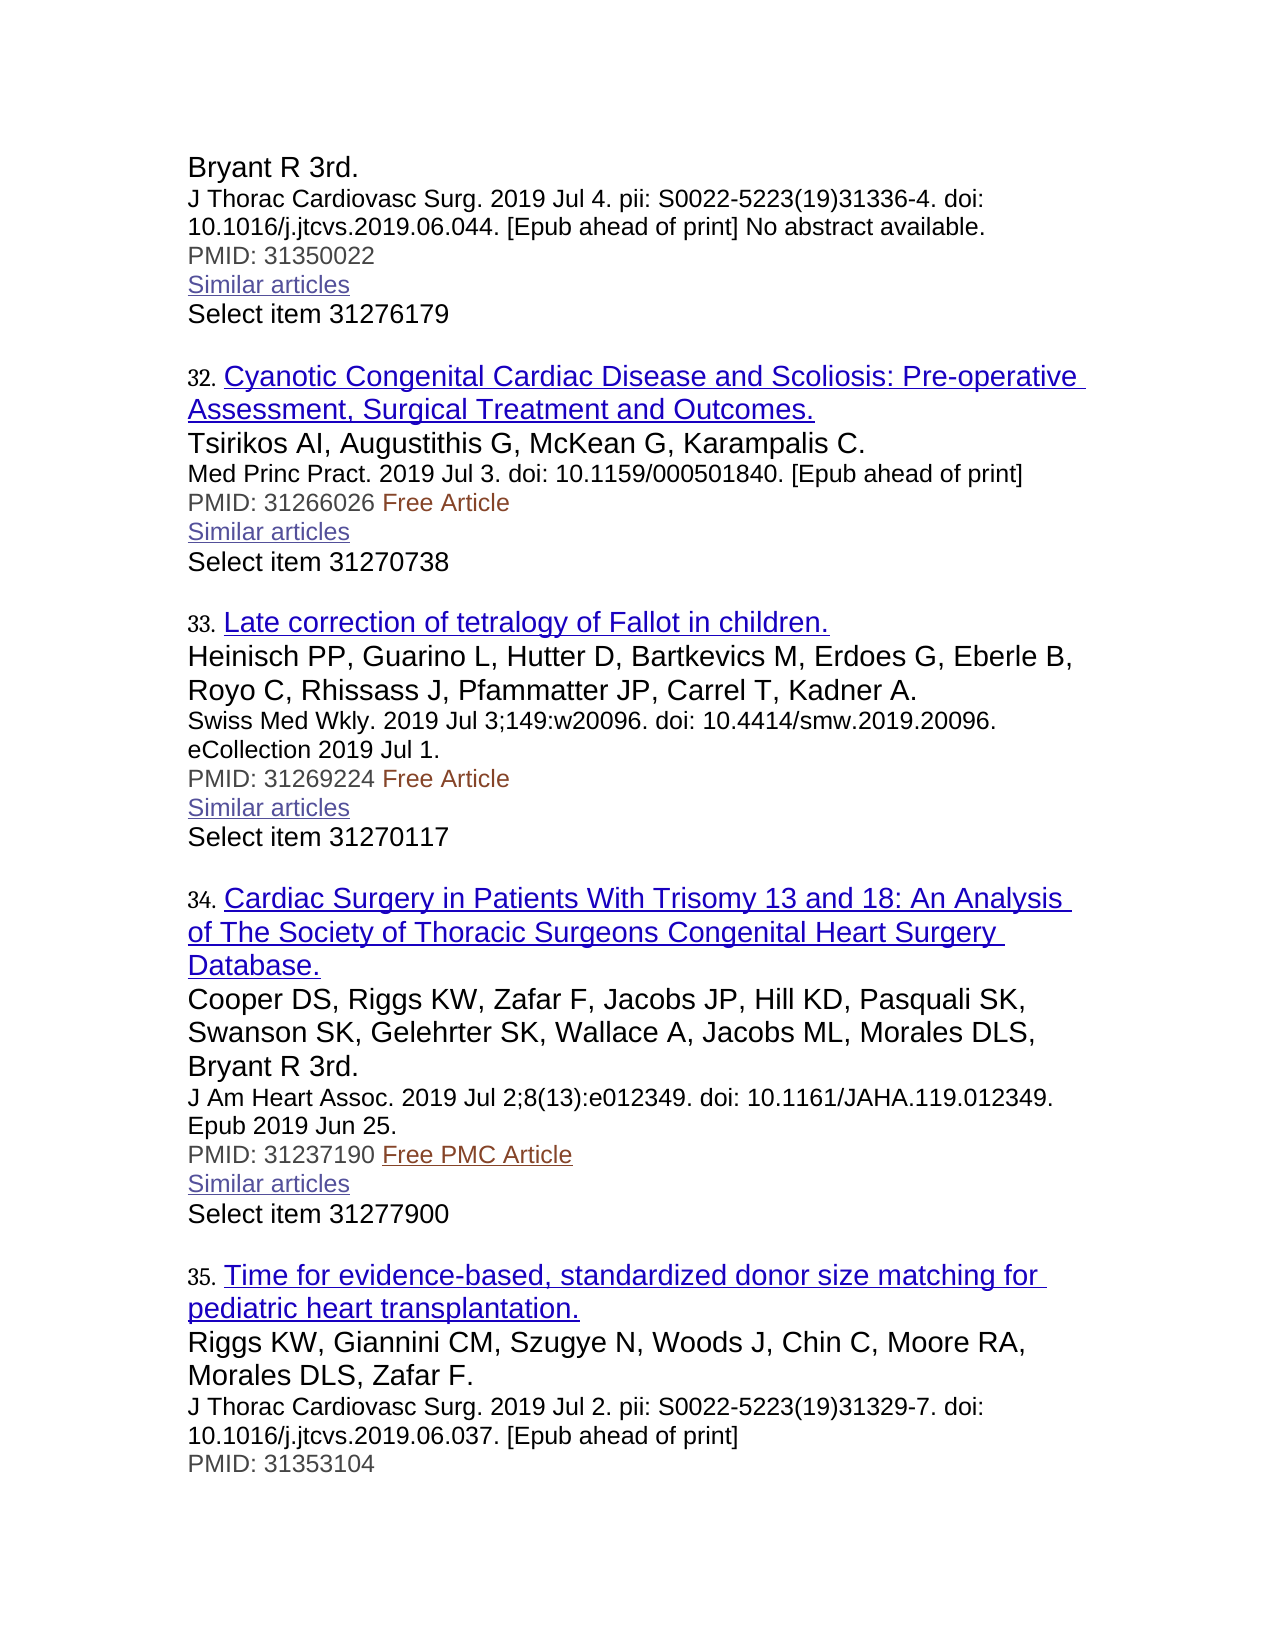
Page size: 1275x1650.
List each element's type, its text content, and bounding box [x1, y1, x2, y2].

text 34. Cardiac Surgery in Patients With Trisomy 13 and 18: An Analysis of The Society of Thoracic Surgeons Congenital Heart Surgery Database. [187, 881, 1087, 982]
text Bryant R 3rd. [187, 150, 1087, 183]
text 33. Late correction of tetralogy of Fallot in children. [187, 606, 1087, 639]
text J Thorac Cardiovasc Surg. 2019 Jul 2. pii: S0022-5223(19)31329-7. doi: 10.1016/j.jtcvs.2019.06.037. [Epub ahead of print] [187, 1392, 1087, 1449]
text J Am Heart Assoc. 2019 Jul 2;8(13):e012349. doi: 10.1161/JAHA.119.012349. Epub 2019 Jun 25. [187, 1083, 1087, 1140]
text Similar articles [187, 1169, 1087, 1198]
text J Thorac Cardiovasc Surg. 2019 Jul 4. pii: S0022-5223(19)31336-4. doi: 10.1016/j.jtcvs.2019.06.044. [Epub ahead of print] No abstract available. [187, 183, 1087, 241]
text Riggs KW, Giannini CM, Szugye N, Woods J, Chin C, Moore RA, Morales DLS, Zafar F. [187, 1325, 1087, 1392]
text Swiss Med Wkly. 2019 Jul 3;149:w20096. doi: 10.4414/smw.2019.20096. eCollection 2019 Jul 1. [187, 706, 1087, 764]
text PMID: 31266026 Free Article [187, 488, 1087, 517]
text Tsirikos AI, Augustithis G, McKean G, Karampalis C. [187, 426, 1087, 459]
text Similar articles [187, 517, 1087, 546]
text Cooper DS, Riggs KW, Zafar F, Jacobs JP, Hill KD, Pasquali SK, Swanson SK, Gelehrter SK, Wallace A, Jacobs ML, Morales DLS, Bryant R 3rd. [187, 982, 1087, 1083]
text Select item 31277900 [187, 1198, 1087, 1229]
text 35. Time for evidence-based, standardized donor size matching for pediatric heart transplantation. [187, 1258, 1087, 1325]
text Similar articles [187, 270, 1087, 298]
text PMID: 31269224 Free Article [187, 764, 1087, 792]
text PMID: 31350022 [187, 241, 1087, 270]
text Med Princ Pract. 2019 Jul 3. doi: 10.1159/000501840. [Epub ahead of print] [187, 459, 1087, 488]
text Similar articles [187, 792, 1087, 821]
text PMID: 31353104 [187, 1449, 1087, 1478]
text Select item 31276179 [187, 298, 1087, 330]
text 32. Cyanotic Congenital Cardiac Disease and Scoliosis: Pre-operative Assessment, Surgical Treatment and Outcomes. [187, 358, 1087, 426]
text Select item 31270117 [187, 821, 1087, 852]
text Select item 31270738 [187, 546, 1087, 577]
text PMID: 31237190 Free PMC Article [187, 1140, 1087, 1169]
text Heinisch PP, Guarino L, Hutter D, Bartkevics M, Erdoes G, Eberle B, Royo C, Rhissass J, Pfammatter JP, Carrel T, Kadner A. [187, 639, 1087, 706]
